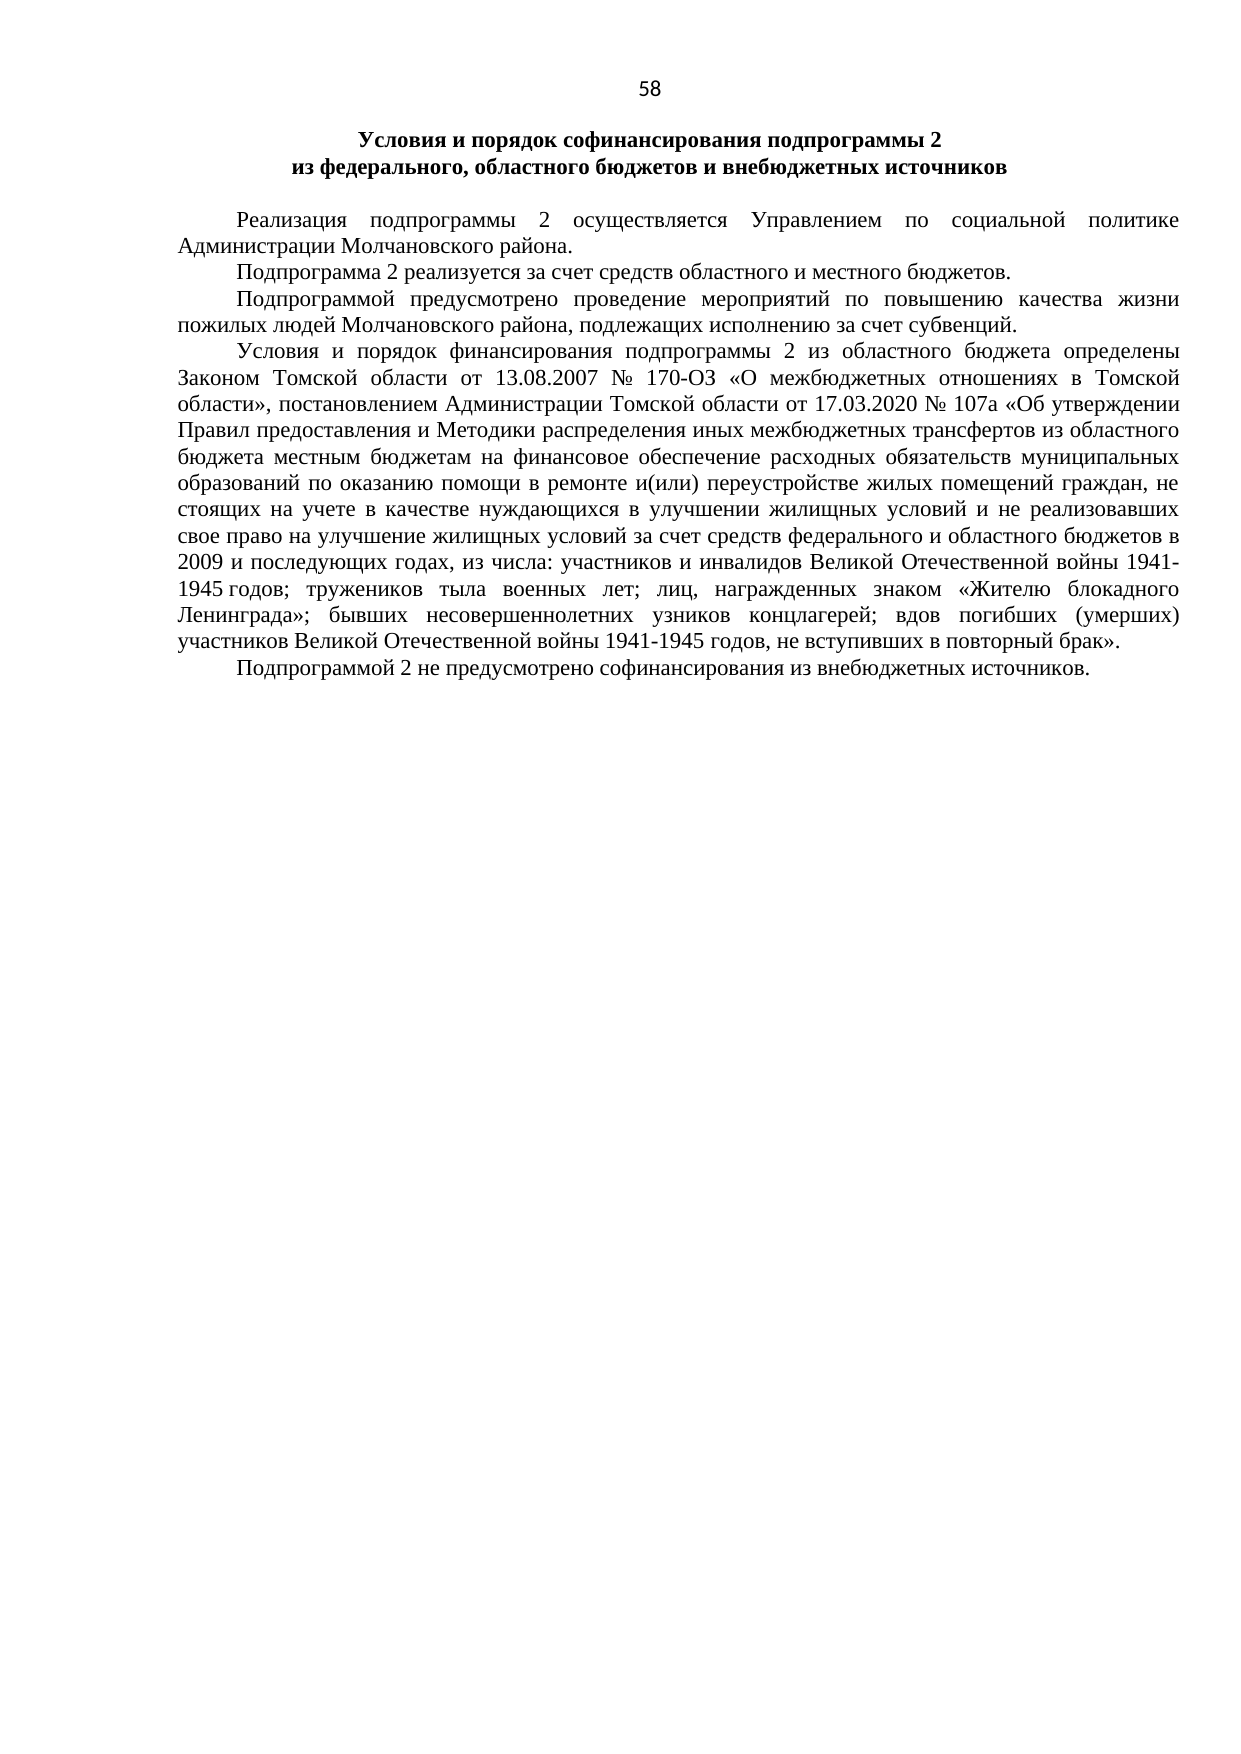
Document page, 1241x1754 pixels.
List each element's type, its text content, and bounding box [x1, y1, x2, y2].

text Подпрограммой 2 не предусмотрено софинансирования из внебюджетных источников. [177, 654, 1181, 680]
text Подпрограмма 2 реализуется за счет средств областного и местного бюджетов. [177, 258, 1181, 285]
text Условия и порядок финансирования подпрограммы 2 из областного бюджета определены Законом Томской области от 13.08.2007 № 170-ОЗ «О межбюджетных отношениях в Томской области», постановлением Администрации Томской области от 17.03.2020 № 107а «Об утверждении Правил предоставления и Методики распределения иных межбюджетных трансфертов из областного бюджета местным бюджетам на финансовое обеспечение расходных обязательств муниципальных образований по оказанию помощи в ремонте и(или) переустройстве жилых помещений граждан, не стоящих на учете в качестве нуждающихся в улучшении жилищных условий и не реализовавших свое право на улучшение жилищных условий за счет средств федерального и областного бюджетов в 2009 и последующих годах, из числа: участников и инвалидов Великой Отечественной войны 1941-1945 годов; тружеников тыла военных лет; лиц, награжденных знаком «Жителю блокадного Ленинграда»; бывших несовершеннолетних узников концлагерей; вдов погибших (умерших) участников Великой Отечественной войны 1941-1945 годов, не вступивших в повторный брак». [177, 337, 1181, 654]
title из федерального, областного бюджетов и внебюджетных источников [118, 153, 1181, 179]
text Реализация подпрограммы 2 осуществляется Управлением по социальной политике Администрации Молчановского района. [177, 206, 1181, 258]
title Условия и порядок софинансирования подпрограммы 2 [118, 127, 1181, 153]
text Подпрограммой предусмотрено проведение мероприятий по повышению качества жизни пожилых людей Молчановского района, подлежащих исполнению за счет субвенций. [177, 285, 1181, 337]
